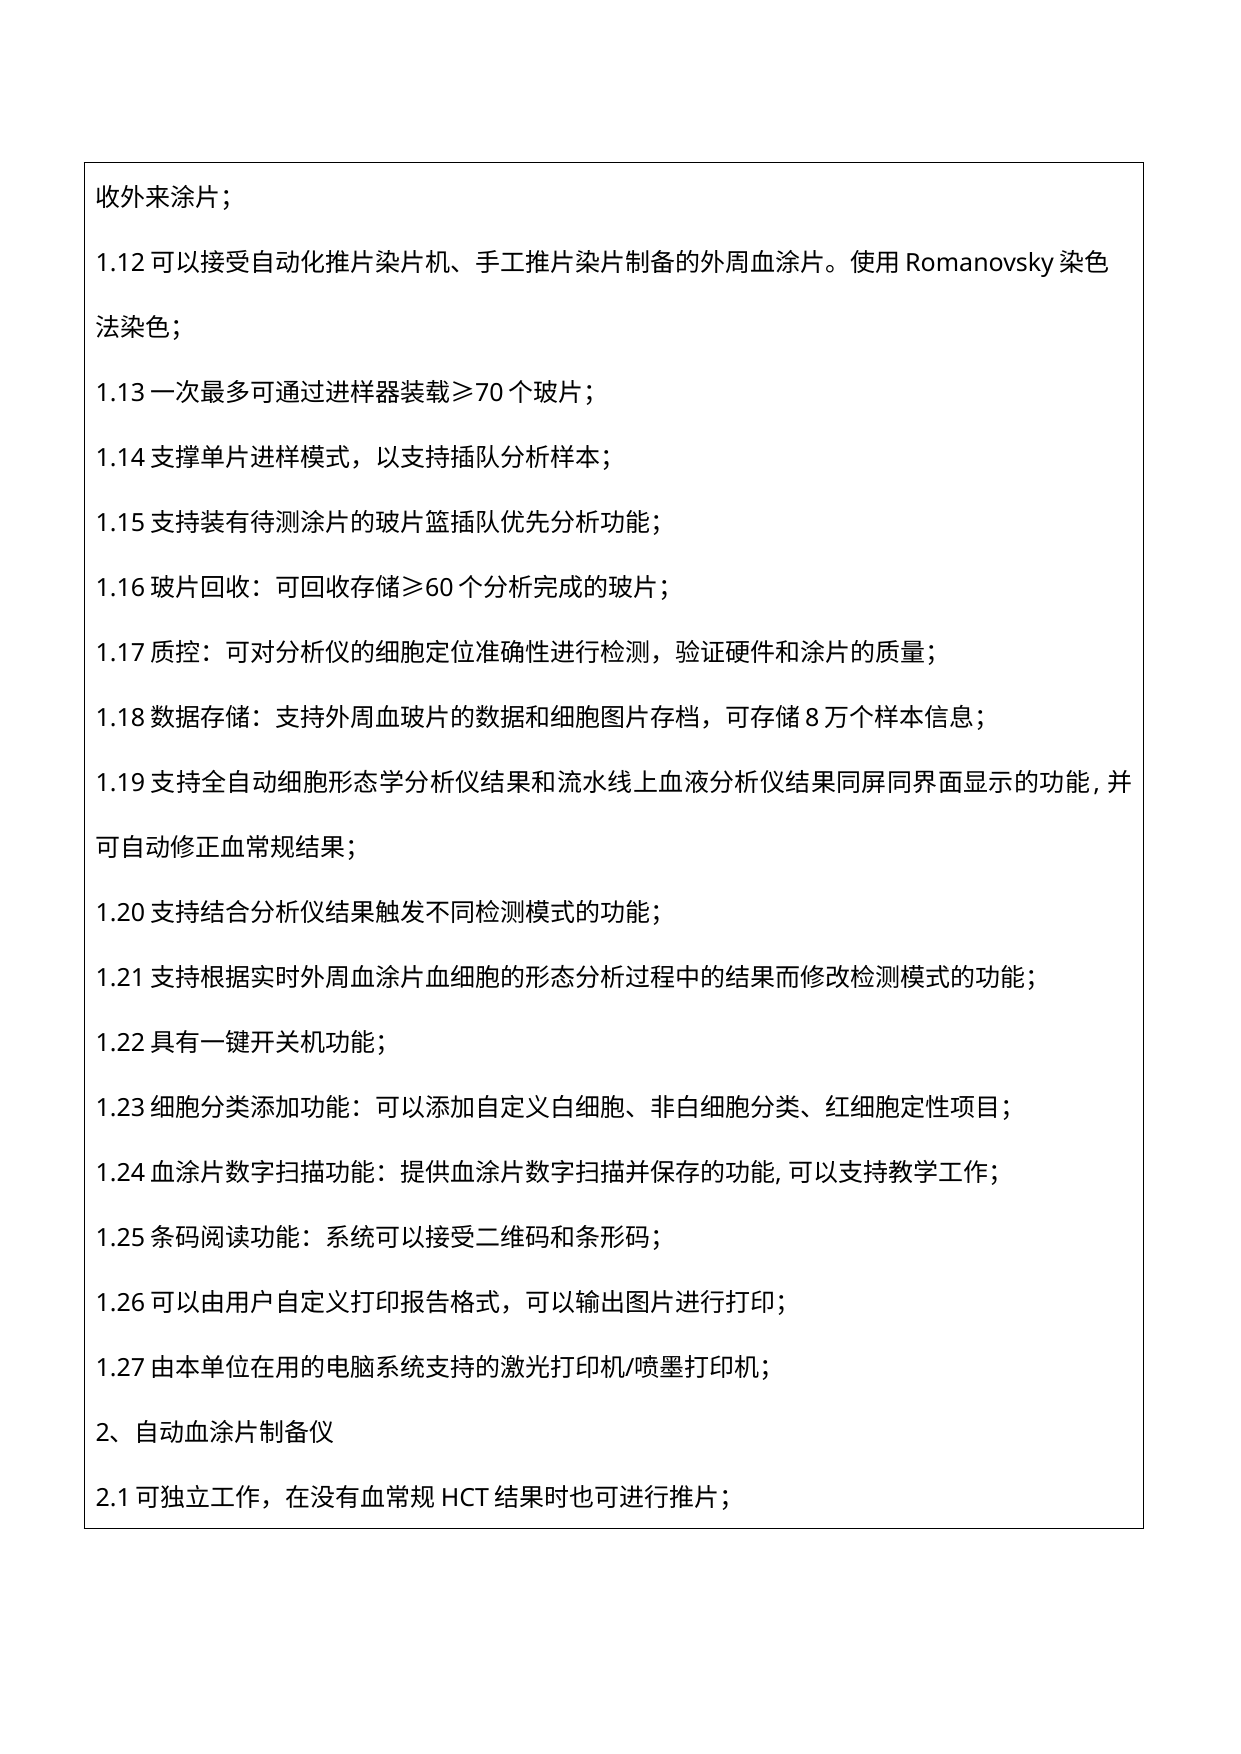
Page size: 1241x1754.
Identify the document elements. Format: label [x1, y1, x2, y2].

table_cell [85, 163, 1143, 1528]
